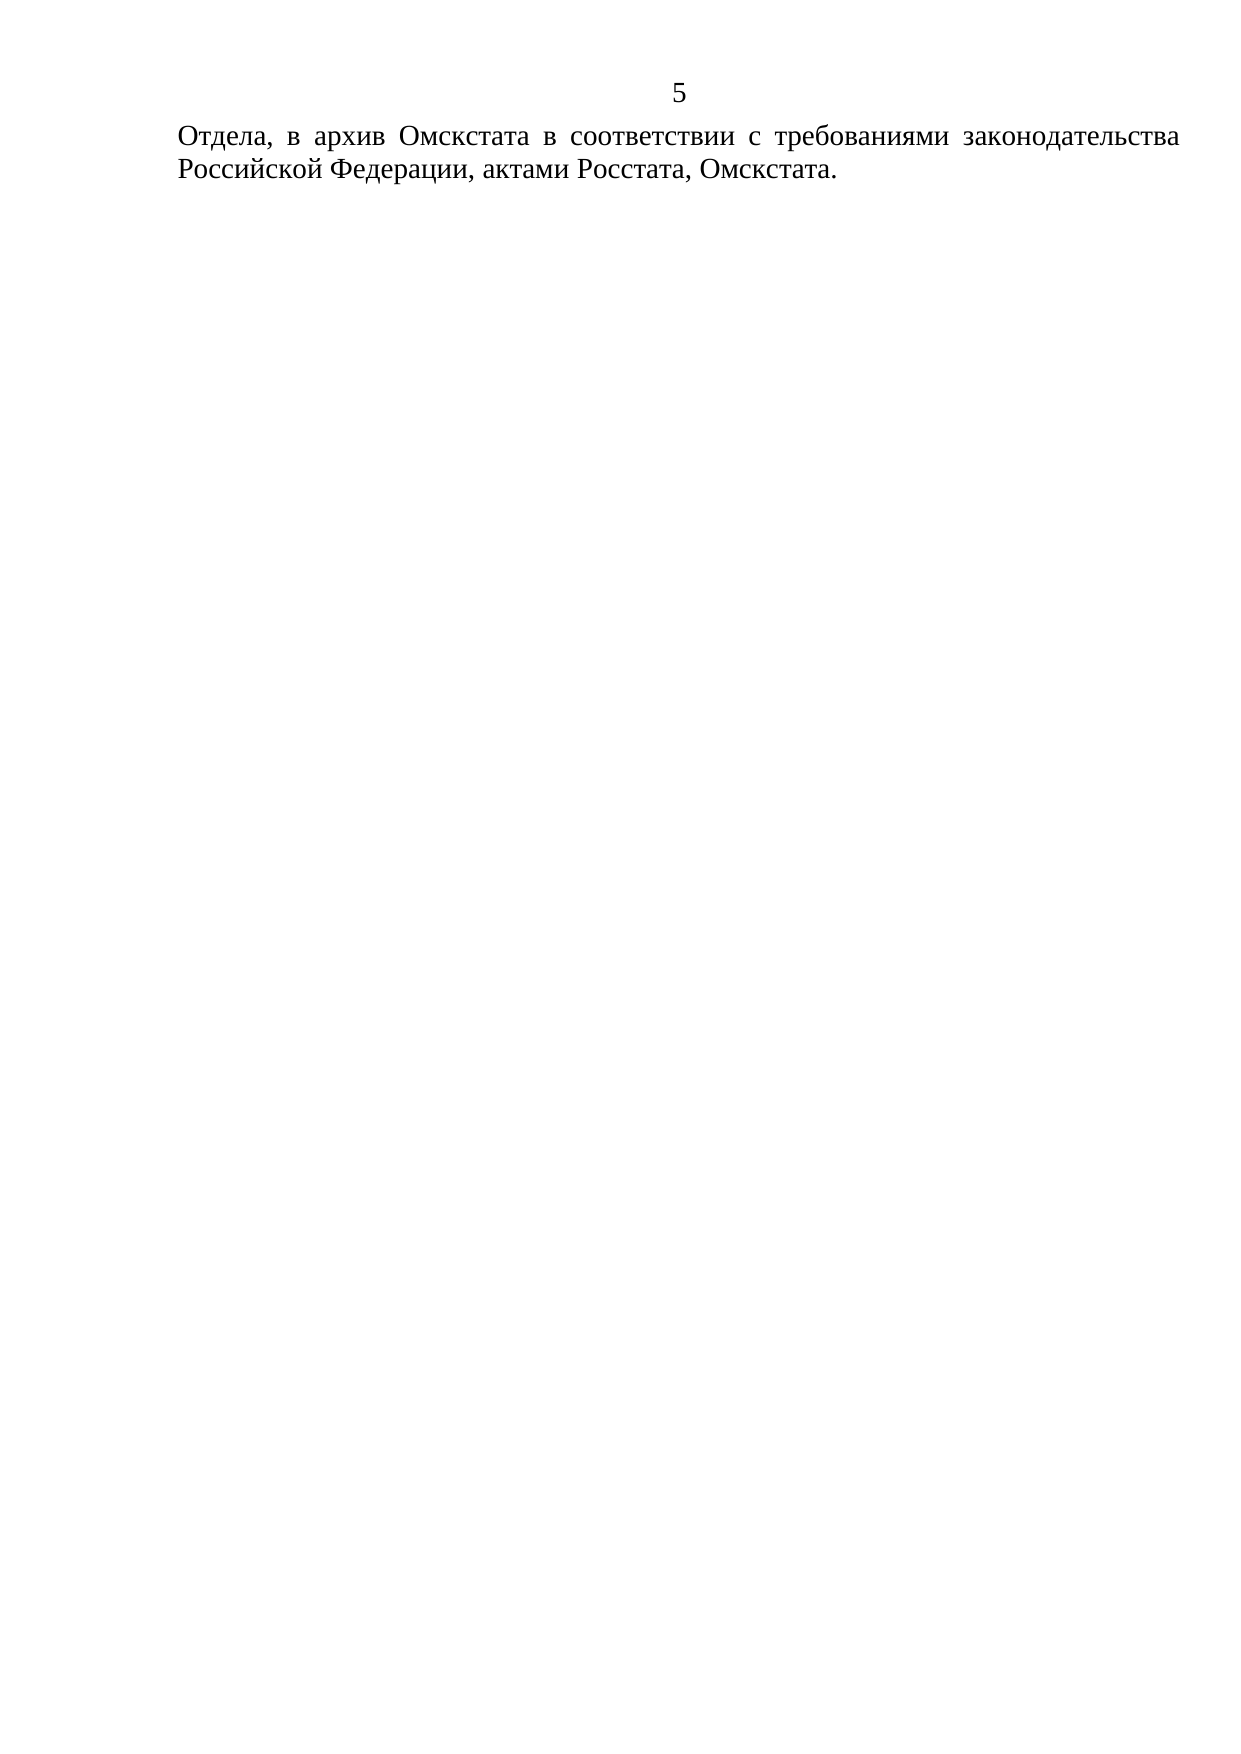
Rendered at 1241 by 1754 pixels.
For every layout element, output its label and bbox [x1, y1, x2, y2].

list [177, 118, 1181, 185]
